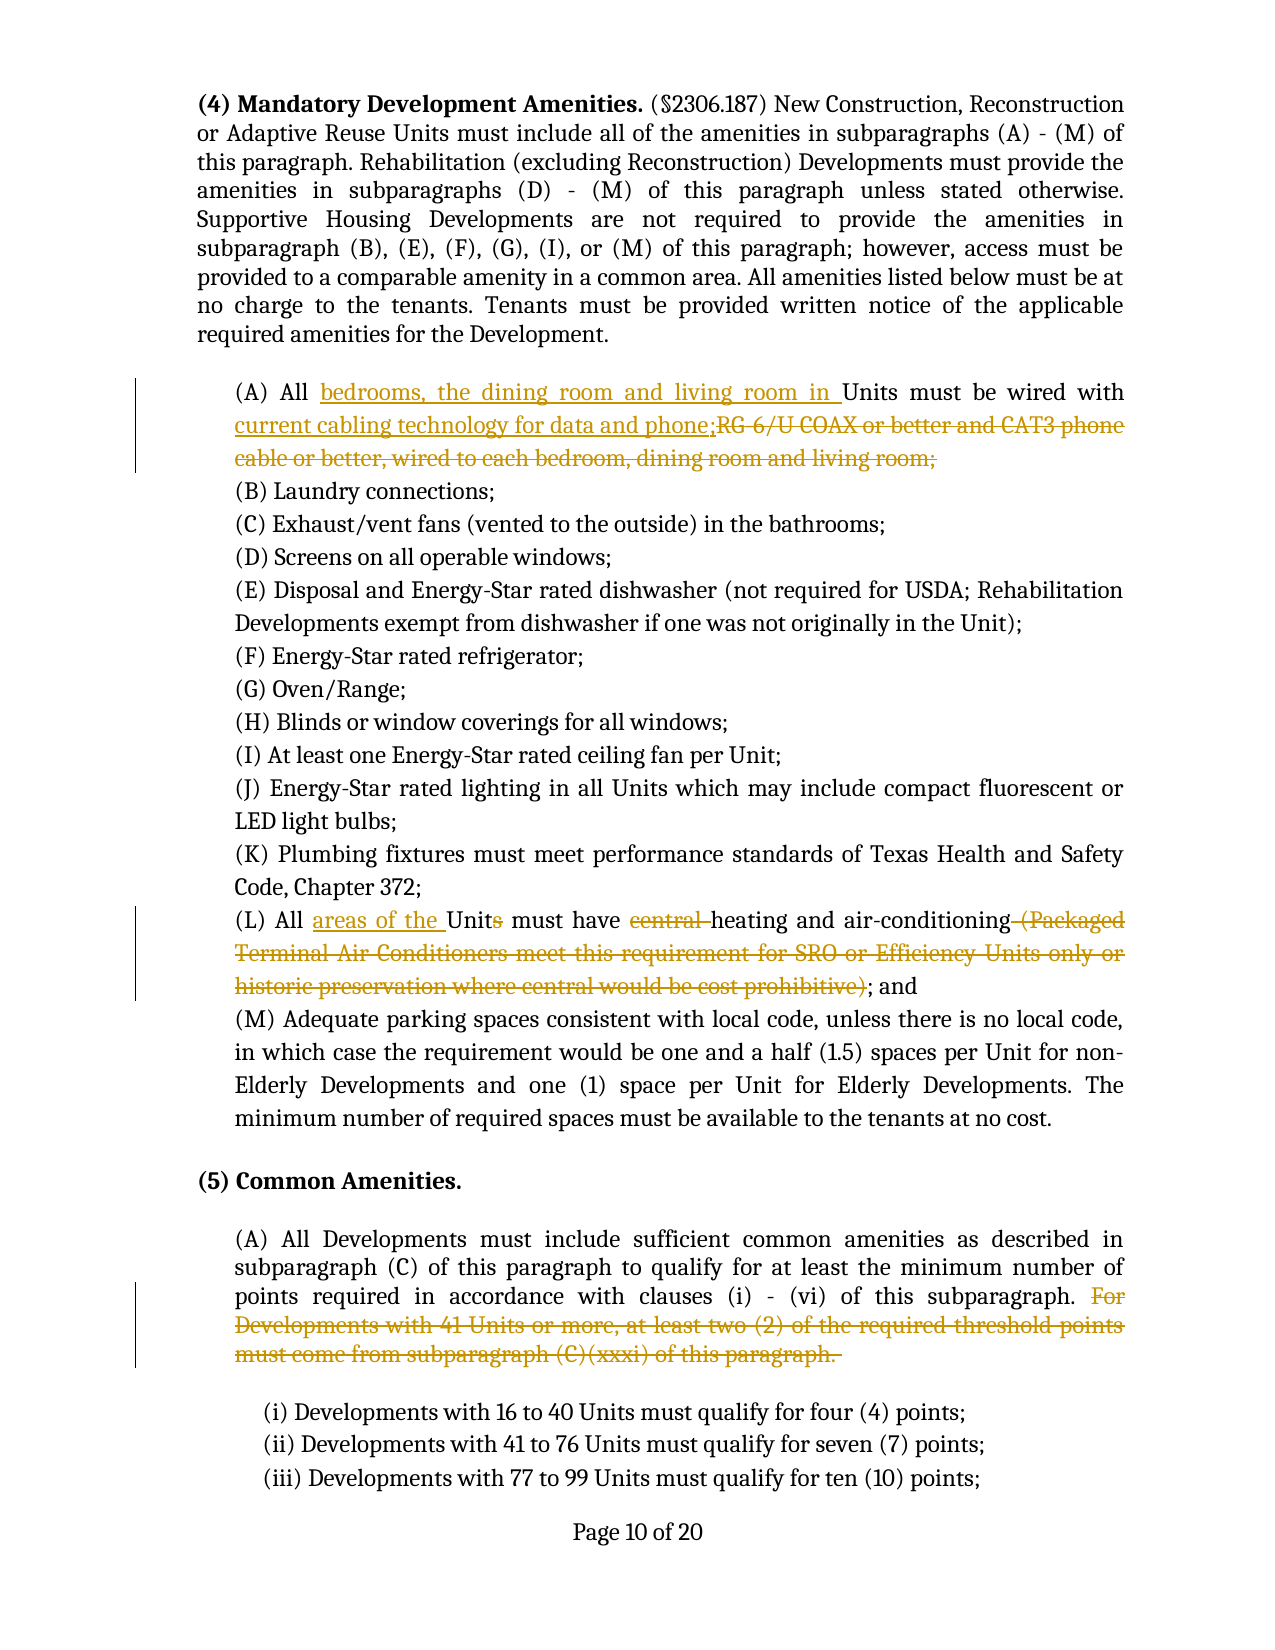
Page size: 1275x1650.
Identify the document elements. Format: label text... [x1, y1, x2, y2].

text (L) All Unit must have heating and air-conditioning; and [234, 955, 1125, 1001]
text (iii) Developments with 77 to 99 Units must qualify for ten (10) points; [262, 1463, 1125, 1492]
text (K) Plumbing fixtures must meet performance standards of Texas Health and Safety Code, Chapter 372; [234, 840, 1125, 902]
text (L) All Unit must have heating and air-conditioning; and [234, 906, 1125, 954]
text (C) Exhaust/vent fans (vented to the outside) in the bathrooms; [234, 510, 1125, 539]
text (M) Adequate parking spaces consistent with local code, unless there is no local code, in which case the requirement would be one and a half (1.5) spaces per Unit for non- Elderly Developments and one (1) space per Unit for Elderly Developments. The minimum number of required spaces must be available to the tenants at no cost. [234, 1005, 1125, 1133]
text (E) Disposal and Energy-Star rated dishwasher (not required for USDA; Rehabilitation Developments exempt from dishwasher if one was not originally in the Unit); [234, 576, 1125, 638]
text (A) All Developments must include sufficient common amenities as described in subparagraph (C) of this paragraph to qualify for at least the minimum number of points required in accordance with clauses (i) - (vi) of this subparagraph. [234, 1326, 1125, 1368]
text (4) Mandatory Development Amenities. (§2306.187) New Construction, Reconstruction or Adaptive Reuse Units must include all of the amenities in subparagraphs (A) - (M) of this paragraph. Rehabilitation (excluding Reconstruction) Developments must provide the amenities in subparagraphs (D) - (M) of this paragraph unless stated otherwise. Supportive Housing Developments are not required to provide the amenities in subparagraph (B), (E), (F), (G), (I), or (M) of this paragraph; however, access must be provided to a comparable amenity in a common area. All amenities listed below must be at no charge to the tenants. Tenants must be provided written notice of the applicable required amenities for the Development. [197, 90, 1125, 349]
text (i) Developments with 16 to 40 Units must qualify for four (4) points; [262, 1397, 1125, 1426]
text (B) Laundry connections; [234, 477, 1125, 506]
text (G) Oven/Range; [234, 675, 1125, 704]
text (F) Energy-Star rated refrigerator; [234, 642, 1125, 671]
text (J) Energy-Star rated lighting in all Units which may include compact fluorescent or LED light bulbs; [234, 774, 1125, 836]
text (H) Blinds or window coverings for all windows; [234, 708, 1125, 737]
text (A) All Units must be wired with [234, 378, 1125, 473]
text (ii) Developments with 41 to 76 Units must qualify for seven (7) points; [262, 1430, 1125, 1459]
text (5) Common Amenities. [197, 1167, 1125, 1195]
text (D) Screens on all operable windows; [234, 543, 1125, 572]
text (A) All Developments must include sufficient common amenities as described in subparagraph (C) of this paragraph to qualify for at least the minimum number of points required in accordance with clauses (i) - (vi) of this subparagraph. [234, 1224, 1125, 1325]
text (I) At least one Energy-Star rated ceiling fan per Unit; [234, 741, 1125, 770]
